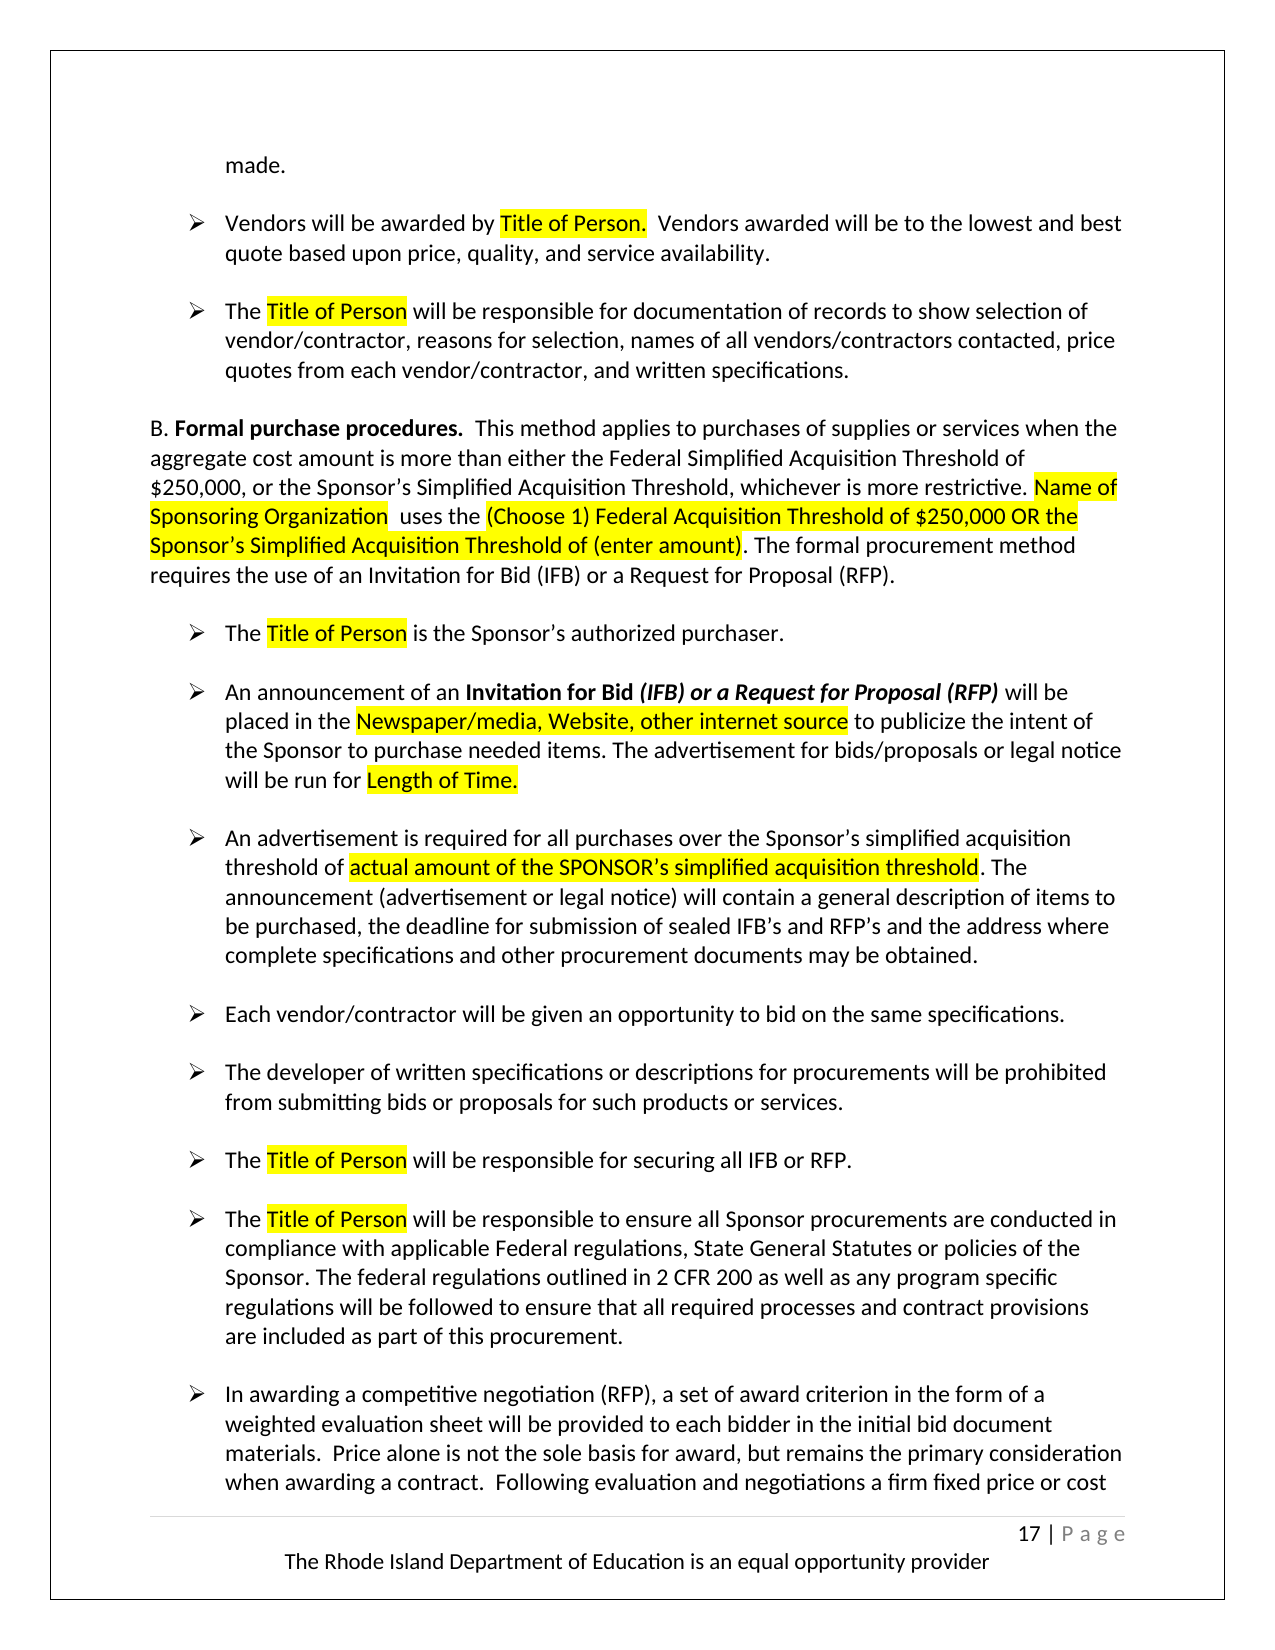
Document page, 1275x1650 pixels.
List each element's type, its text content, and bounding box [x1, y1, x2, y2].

list The Title of Person is the Sponsor’s authorized purchaser. [407, 618, 1125, 648]
list The Title of Person will be responsible for documentation of records to show selection of vendor/contractor, reasons for selection, names of all vendors/contractors contacted, price quotes from each vendor/contractor, and written specifications. [187, 296, 1125, 384]
list The Title of Person will be responsible to ensure all Sponsor procurements are conducted in compliance with applicable Federal regulations, State General Statutes or policies of the Sponsor. The federal regulations outlined in 2 CFR 200 as well as any program specific regulations will be followed to ensure that all required processes and contract provisions are included as part of this procurement. [187, 1204, 1125, 1350]
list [187, 1379, 1125, 1496]
list An advertisement is required for all purchases over the Sponsor’s simplified acquisition threshold of actual amount of the SPONSOR’s simplified acquisition threshold. The announcement (advertisement or legal notice) will contain a general description of items to be purchased, the deadline for submission of sealed IFB’s and RFP’s and the address where complete specifications and other procurement documents may be obtained. [187, 823, 1125, 969]
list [187, 150, 1125, 179]
list The Title of Person will be responsible for securing all IFB or RFP. [407, 1145, 1125, 1174]
list The developer of written specifications or descriptions for procurements will be prohibited from submitting bids or proposals for such products or services. [187, 1057, 1125, 1116]
list Vendors will be awarded by Title of Person. Vendors awarded will be to the lowest and best quote based upon price, quality, and service availability. [187, 208, 1125, 267]
list Each vendor/contractor will be given an opportunity to bid on the same specifications. [187, 999, 1125, 1028]
text B. Formal purchase procedures. This method applies to purchases of supplies or services when the aggregate cost amount is more than either the Federal Simplified Acquisition Threshold of $250,000, or the Sponsor’s Simplified Acquisition Threshold, whichever is more restrictive. Name of Sponsoring Organization uses the (Choose 1) Federal Acquisition Threshold of $250,000 OR the Sponsor’s Simplified Acquisition Threshold of (enter amount). The formal procurement method requires the use of an Invitation for Bid (IFB) or a Request for Proposal (RFP). [150, 413, 1125, 589]
list An announcement of an Invitation for Bid (IFB) or a Request for Proposal (RFP) will be placed in the Newspaper/media, Website, other internet source to publicize the intent of the Sponsor to purchase needed items. The advertisement for bids/proposals or legal notice will be run for Length of Time. [187, 677, 1125, 794]
